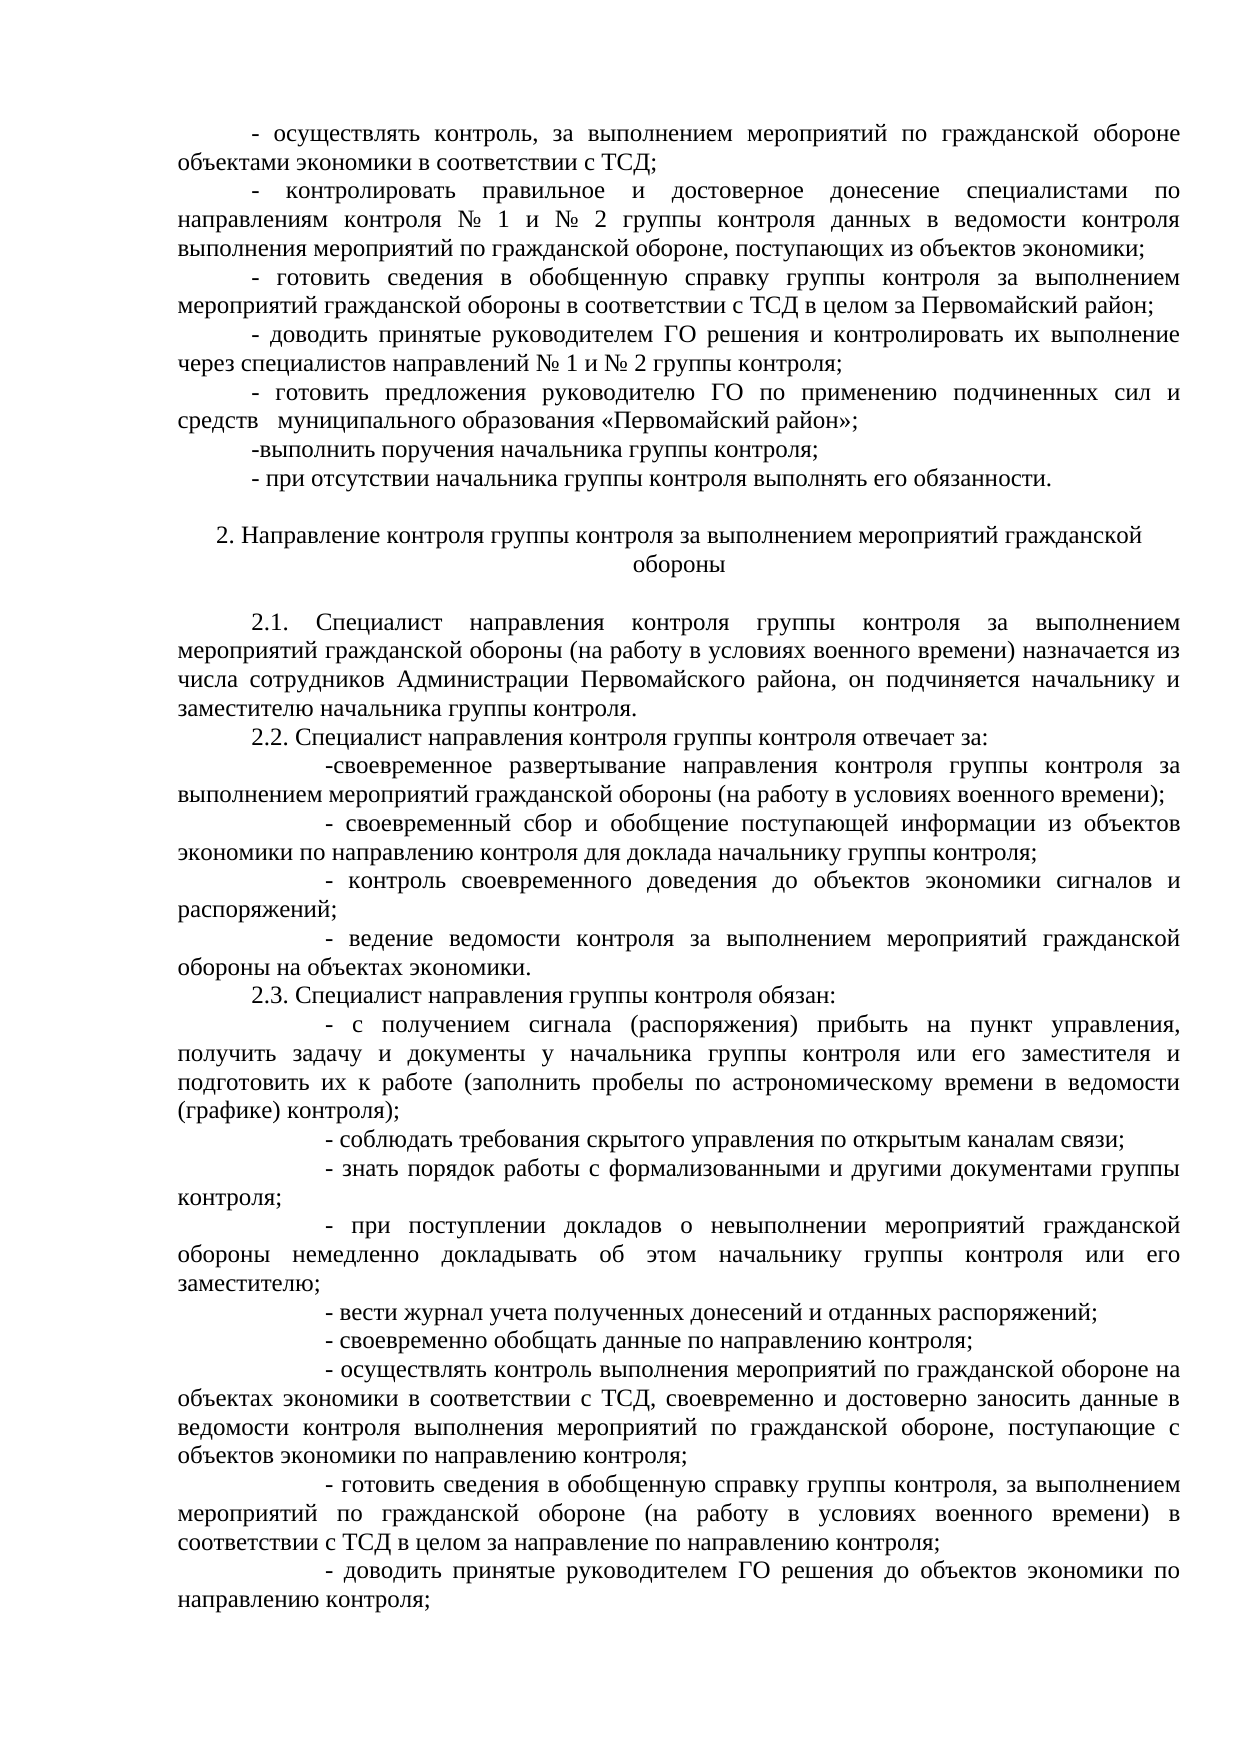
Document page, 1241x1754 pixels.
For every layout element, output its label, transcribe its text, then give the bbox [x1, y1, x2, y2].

text - своевременный сбор и обобщение поступающей информации из объектов экономики по направлению контроля для доклада начальнику группы контроля; [177, 808, 1181, 866]
text -выполнить поручения начальника группы контроля; [177, 434, 1181, 463]
text - соблюдать требования скрытого управления по открытым каналам связи; [177, 1124, 1181, 1153]
text - контролировать правильное и достоверное донесение специалистами по направлениям контроля № 1 и № 2 группы контроля данных в ведомости контроля выполнения мероприятий по гражданской обороне, поступающих из объектов экономики; [177, 176, 1181, 262]
text - знать порядок работы с формализованными и другими документами группы контроля; [177, 1153, 1181, 1211]
text - готовить предложения руководителю ГО по применению подчиненных сил и средств муниципального образования «Первомайский район»; [177, 377, 1181, 434]
text 2.1. Специалист направления контроля группы контроля за выполнением мероприятий гражданской обороны (на работу в условиях военного времени) назначается из числа сотрудников Администрации Первомайского района, он подчиняется начальнику и заместителю начальника группы контроля. [177, 607, 1181, 722]
text 2.2. Специалист направления контроля группы контроля отвечает за: [177, 722, 1181, 751]
text - вести журнал учета полученных донесений и отданных распоряжений; [177, 1297, 1181, 1326]
text - осуществлять контроль, за выполнением мероприятий по гражданской обороне объектами экономики в соответствии с ТСД; [177, 118, 1181, 176]
text - при отсутствии начальника группы контроля выполнять его обязанности. [177, 463, 1181, 492]
text - своевременно обобщать данные по направлению контроля; [177, 1326, 1181, 1354]
text - при поступлении докладов о невыполнении мероприятий гражданской обороны немедленно докладывать об этом начальнику группы контроля или его заместителю; [177, 1211, 1181, 1297]
text -своевременное развертывание направления контроля группы контроля за выполнением мероприятий гражданской обороны (на работу в условиях военного времени); [177, 751, 1181, 808]
text - с получением сигнала (распоряжения) прибыть на пункт управления, получить задачу и документы у начальника группы контроля или его заместителя и подготовить их к работе (заполнить пробелы по астрономическому времени в ведомости (графике) контроля); [177, 1009, 1181, 1124]
text - доводить принятые руководителем ГО решения до объектов экономики по направлению контроля; [177, 1556, 1181, 1613]
text 2.3. Специалист направления группы контроля обязан: [177, 981, 1181, 1009]
text - осуществлять контроль выполнения мероприятий по гражданской обороне на объектах экономики в соответствии с ТСД, своевременно и достоверно заносить данные в ведомости контроля выполнения мероприятий по гражданской обороне, поступающие с объектов экономики по направлению контроля; [177, 1354, 1181, 1469]
text - ведение ведомости контроля за выполнением мероприятий гражданской обороны на объектах экономики. [177, 923, 1181, 981]
text - готовить сведения в обобщенную справку группы контроля, за выполнением мероприятий по гражданской обороне (на работу в условиях военного времени) в соответствии с ТСД в целом за направление по направлению контроля; [177, 1469, 1181, 1556]
text - доводить принятые руководителем ГО решения и контролировать их выполнение через специалистов направлений № 1 и № 2 группы контроля; [177, 319, 1181, 377]
text - контроль своевременного доведения до объектов экономики сигналов и распоряжений; [177, 866, 1181, 923]
text 2. Направление контроля группы контроля за выполнением мероприятий гражданской обороны [177, 521, 1181, 578]
text - готовить сведения в обобщенную справку группы контроля за выполнением мероприятий гражданской обороны в соответствии с ТСД в целом за Первомайский район; [177, 262, 1181, 319]
